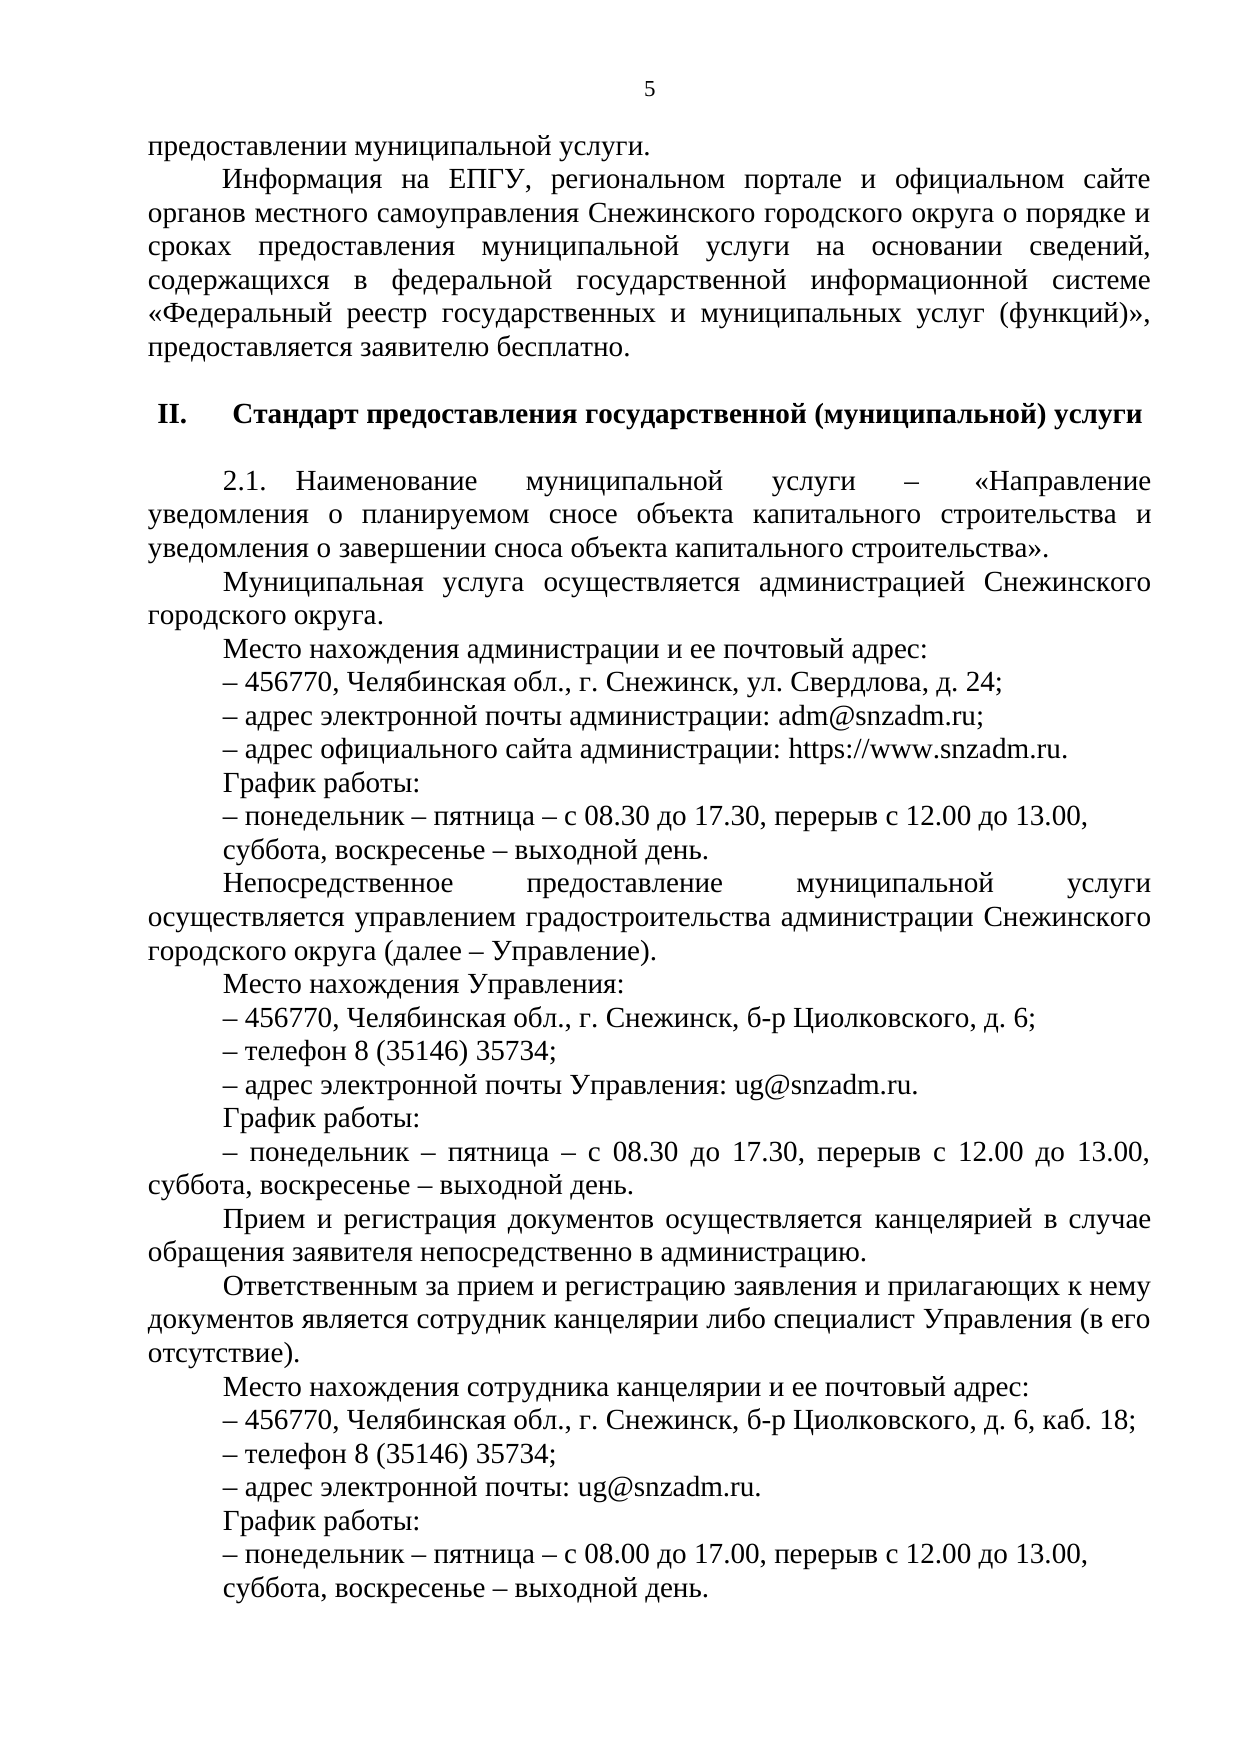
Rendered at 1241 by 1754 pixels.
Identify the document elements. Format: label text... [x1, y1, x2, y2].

subtitle Стандарт предоставления государственной (муниципальной) услуги [148, 396, 1152, 429]
text Ответственным за прием и регистрацию заявления и прилагающих к нему документов является сотрудник канцелярии либо специалист Управления (в его отсутствие). [148, 1268, 1152, 1369]
text Место нахождения сотрудника канцелярии и ее почтовый адрес: [148, 1369, 1152, 1402]
text суббота, воскресенье – выходной день. [148, 832, 1152, 866]
text суббота, воскресенье – выходной день. [148, 1570, 1152, 1603]
text – телефон 8 (35146) 35734; [148, 1033, 1152, 1067]
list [148, 128, 1152, 161]
text – адрес электронной почты Управления: ug@snzadm.ru. [148, 1067, 1152, 1100]
text Информация на ЕПГУ, региональном портале и официальном сайте органов местного самоуправления Снежинского городского округа о порядке и сроках предоставления муниципальной услуги на основании сведений, содержащихся в федеральной государственной информационной системе «Федеральный реестр государственных и муниципальных услуг (функций)», предоставляется заявителю бесплатно. [148, 161, 1152, 362]
text – понедельник – пятница – с 08.30 до 17.30, перерыв с 12.00 до 13.00, [148, 798, 1152, 832]
text Место нахождения администрации и ее почтовый адрес: [148, 631, 1152, 664]
text – адрес официального сайта администрации: https://www.snzadm.ru. [148, 731, 1152, 765]
text – 456770, Челябинская обл., г. Снежинск, ул. Свердлова, д. 24; [148, 664, 1152, 698]
text – адрес электронной почты: ug@snzadm.ru. [148, 1469, 1152, 1503]
text – 456770, Челябинская обл., г. Снежинск, б-р Циолковского, д. 6; [148, 1000, 1152, 1033]
text Муниципальная услуга осуществляется администрацией Снежинского городского округа. [148, 564, 1152, 631]
text – понедельник – пятница – с 08.30 до 17.30, перерыв с 12.00 до 13.00, суббота, воскресенье – выходной день. [148, 1134, 1152, 1201]
text – адрес электронной почты администрации: adm@snzadm.ru; [148, 698, 1152, 731]
text Прием и регистрация документов осуществляется канцелярией в случае обращения заявителя непосредственно в администрацию. [148, 1201, 1152, 1268]
text – телефон 8 (35146) 35734; [148, 1436, 1152, 1469]
text Непосредственное предоставление муниципальной услуги осуществляется управлением градостроительства администрации Снежинского городского округа (далее – Управление). [148, 866, 1152, 966]
text – понедельник – пятница – с 08.00 до 17.00, перерыв с 12.00 до 13.00, [148, 1536, 1152, 1570]
text Место нахождения Управления: [148, 966, 1152, 1000]
list Наименование муниципальной услуги – «Направление уведомления о планируемом сносе объекта капитального строительства и уведомления о завершении сноса объекта капитального строительства». [148, 463, 1152, 564]
text График работы: [148, 1503, 1152, 1536]
text График работы: [148, 765, 1152, 798]
text – 456770, Челябинская обл., г. Снежинск, б-р Циолковского, д. 6, каб. 18; [148, 1402, 1152, 1436]
text График работы: [148, 1100, 1152, 1134]
